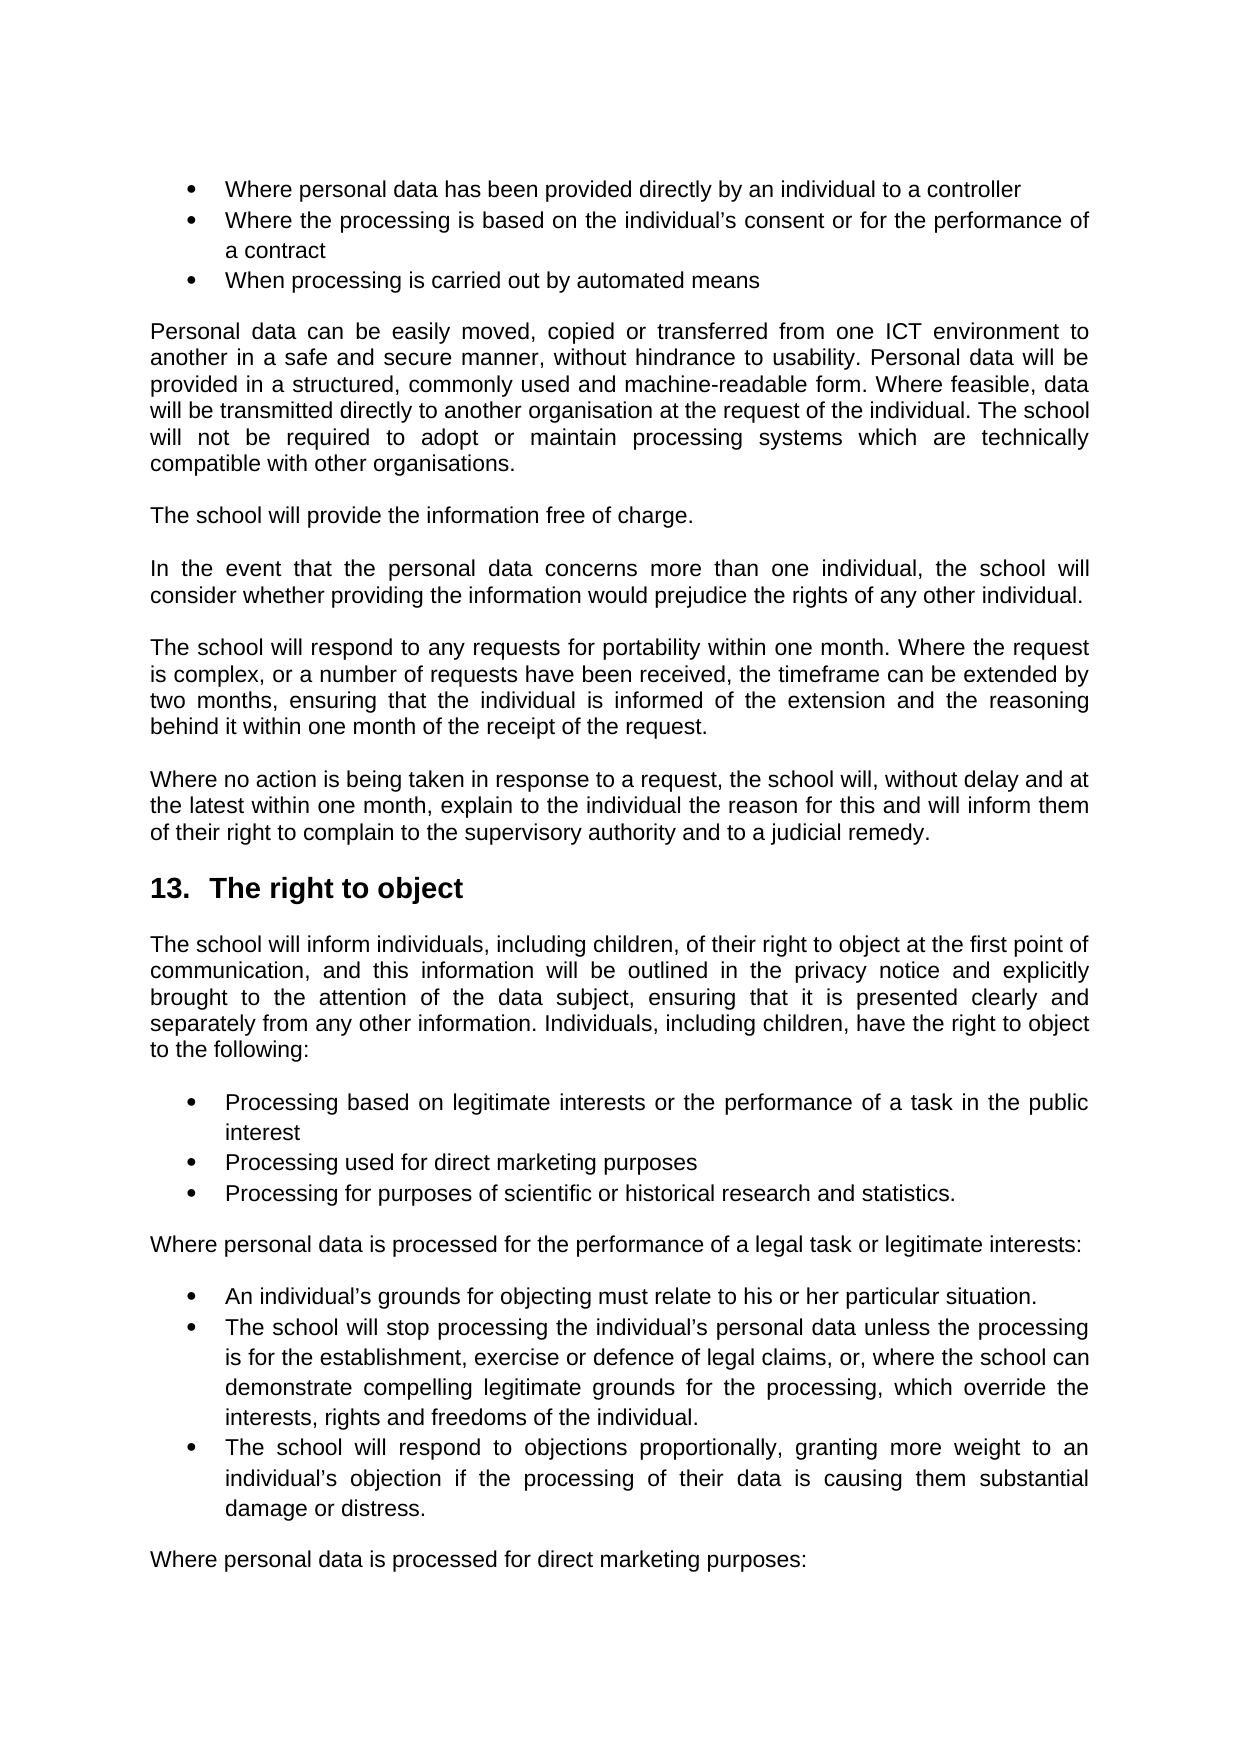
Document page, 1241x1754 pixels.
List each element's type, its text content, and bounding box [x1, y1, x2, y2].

list Processing based on legitimate interests or the performance of a task in the public interest [187, 1089, 1090, 1146]
text Where personal data is processed for the performance of a legal task or legitimate interests: [150, 1231, 1090, 1257]
list Processing used for direct marketing purposes [187, 1149, 1090, 1176]
text In the event that the personal data concerns more than one individual, the school will consider whether providing the information would prejudice the rights of any other individual. [150, 555, 1090, 608]
list Where personal data has been provided directly by an individual to a controller [187, 176, 1090, 203]
list An individual’s grounds for objecting must relate to his or her particular situation. [187, 1283, 1090, 1310]
text The school will provide the information free of charge. [150, 502, 1090, 529]
list The school will respond to objections proportionally, granting more weight to an individual’s objection if the processing of their data is causing them substantial damage or distress. [187, 1434, 1090, 1521]
text The school will inform individuals, including children, of their right to object at the first point of communication, and this information will be outlined in the privacy notice and explicitly brought to the attention of the data subject, ensuring that it is presented clearly and separately from any other information. Individuals, including children, have the right to object to the following: [150, 931, 1090, 1063]
text Personal data can be easily moved, copied or transferred from one ICT environment to another in a safe and secure manner, without hindrance to usability. Personal data will be provided in a structured, commonly used and machine-readable form. Where feasible, data will be transmitted directly to another organisation at the request of the individual. The school will not be required to adopt or maintain processing systems which are technically compatible with other organisations. [150, 318, 1090, 476]
list Where the processing is based on the individual’s consent or for the performance of a contract [187, 207, 1090, 263]
list The school will stop processing the individual’s personal data unless the processing is for the establishment, exercise or defence of legal claims, or, where the school can demonstrate compelling legitimate grounds for the processing, which override the interests, rights and freedoms of the individual. [187, 1313, 1090, 1431]
text Where personal data is processed for direct marketing purposes: [150, 1546, 1090, 1572]
text The school will respond to any requests for portability within one month. Where the request is complex, or a number of requests have been received, the timeframe can be extended by two months, ensuring that the individual is informed of the extension and the reasoning behind it within one month of the receipt of the request. [150, 634, 1090, 740]
list When processing is carried out by automated means [187, 267, 1090, 293]
list Processing for purposes of scientific or historical research and statistics. [187, 1179, 1090, 1206]
text Where no action is being taken in response to a request, the school will, without delay and at the latest within one month, explain to the individual the reason for this and will inform them of their right to complain to the supervisory authority and to a judicial remedy. [150, 766, 1090, 845]
subtitle The right to object [150, 871, 1090, 905]
